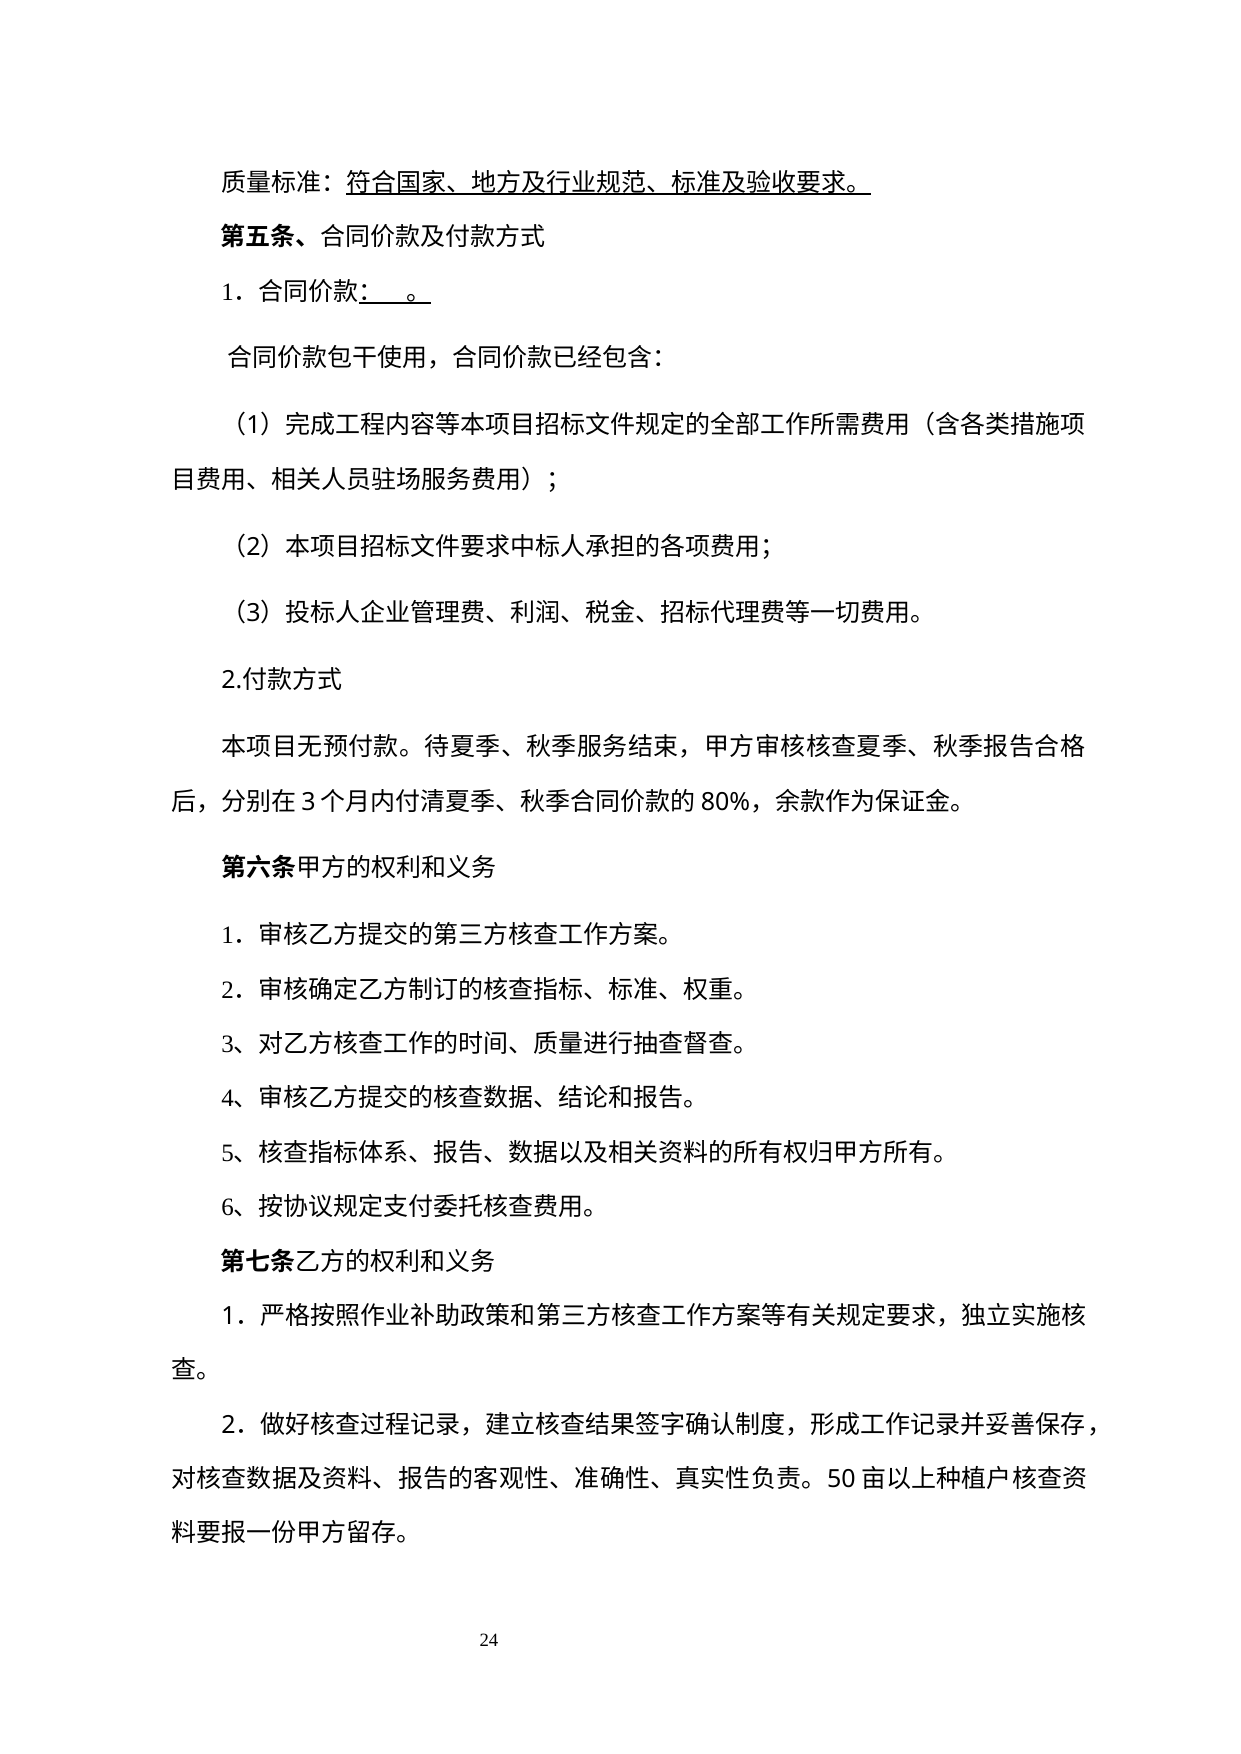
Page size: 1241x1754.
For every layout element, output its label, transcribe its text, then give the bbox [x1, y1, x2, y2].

text 第七条乙方的权利和义务 [171, 1241, 1087, 1277]
text （2）本项目招标文件要求中标人承担的各项费用； [171, 526, 1087, 562]
text 质量标准：符合国家、地方及行业规范、标准及验收要求。 [171, 162, 1087, 198]
text 1．审核乙方提交的第三方核查工作方案。 [171, 915, 1087, 951]
text （1）完成工程内容等本项目招标文件规定的全部工作所需费用（含各类措施项目费用、相关人员驻场服务费用）； [171, 405, 1087, 495]
text 2.付款方式 [171, 660, 1087, 696]
text 第六条甲方的权利和义务 [171, 848, 1087, 884]
text 合同价款包干使用，合同价款已经包含： [171, 338, 1087, 374]
text 5、核查指标体系、报告、数据以及相关资料的所有权归甲方所有。 [171, 1132, 1087, 1168]
text 2．做好核查过程记录，建立核查结果签字确认制度，形成工作记录并妥善保存，对核查数据及资料、报告的客观性、准确性、真实性负责。50亩以上种植户核查资料要报一份甲方留存。 [171, 1404, 1087, 1549]
text 4、审核乙方提交的核查数据、结论和报告。 [171, 1078, 1087, 1114]
text 6、按协议规定支付委托核查费用。 [171, 1187, 1087, 1223]
text 本项目无预付款。待夏季、秋季服务结束，甲方审核核查夏季、秋季报告合格后，分别在3个月内付清夏季、秋季合同价款的80%，余款作为保证金。 [171, 727, 1087, 817]
text 1．严格按照作业补助政策和第三方核查工作方案等有关规定要求，独立实施核查。 [171, 1295, 1087, 1386]
text 1．合同价款： 。 [171, 271, 1087, 307]
text 2．审核确定乙方制订的核查指标、标准、权重。 [171, 969, 1087, 1005]
text （3）投标人企业管理费、利润、税金、招标代理费等一切费用。 [171, 593, 1087, 629]
text 第五条、合同价款及付款方式 [171, 217, 1087, 253]
text 3、对乙方核查工作的时间、质量进行抽查督查。 [171, 1023, 1087, 1060]
